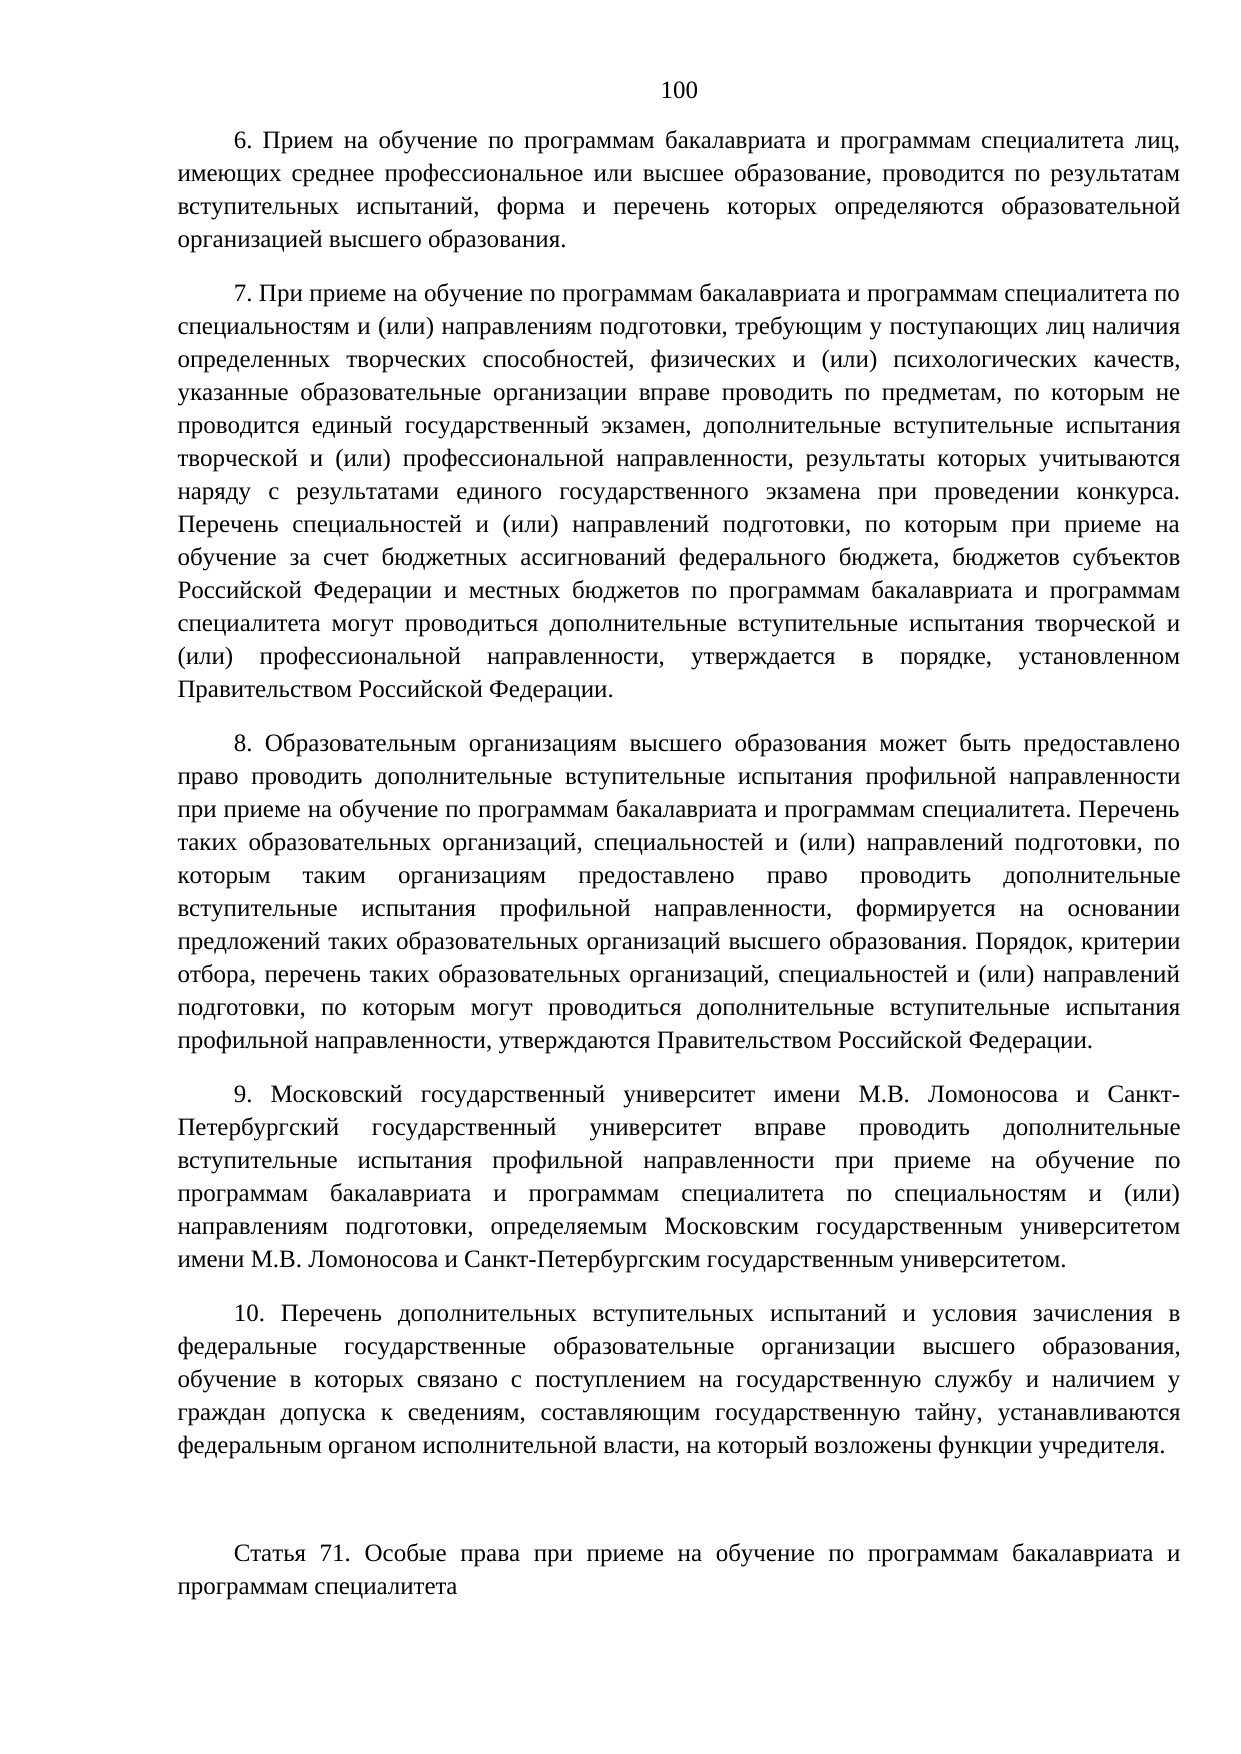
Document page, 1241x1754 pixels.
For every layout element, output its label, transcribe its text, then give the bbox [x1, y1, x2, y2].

text 6. Прием на обучение по программам бакалавриата и программам специалитета лиц, имеющих среднее профессиональное или высшее образование, проводится по результатам вступительных испытаний, форма и перечень которых определяются образовательной организацией высшего образования. [177, 125, 1181, 253]
text Статья 71. Особые права при приеме на обучение по программам бакалавриата и программам специалитета [177, 1538, 1181, 1599]
text 9. Московский государственный университет имени М.В. Ломоносова и Санкт-Петербургский государственный университет вправе проводить дополнительные вступительные испытания профильной направленности при приеме на обучение по программам бакалавриата и программам специалитета по специальностям и (или) направлениям подготовки, определяемым Московским государственным университетом имени М.В. Ломоносова и Санкт-Петербургским государственным университетом. [177, 1079, 1181, 1273]
text 7. При приеме на обучение по программам бакалавриата и программам специалитета по специальностям и (или) направлениям подготовки, требующим у поступающих лиц наличия определенных творческих способностей, физических и (или) психологических качеств, указанные образовательные организации вправе проводить по предметам, по которым не проводится единый государственный экзамен, дополнительные вступительные испытания творческой и (или) профессиональной направленности, результаты которых учитываются наряду с результатами единого государственного экзамена при проведении конкурса. Перечень специальностей и (или) направлений подготовки, по которым при приеме на обучение за счет бюджетных ассигнований федерального бюджета, бюджетов субъектов Российской Федерации и местных бюджетов по программам бакалавриата и программам специалитета могут проводиться дополнительные вступительные испытания творческой и (или) профессиональной направленности, утверждается в порядке, установленном Правительством Российской Федерации. [177, 278, 1181, 703]
text 8. Образовательным организациям высшего образования может быть предоставлено право проводить дополнительные вступительные испытания профильной направленности при приеме на обучение по программам бакалавриата и программам специалитета. Перечень таких образовательных организаций, специальностей и (или) направлений подготовки, по которым таким организациям предоставлено право проводить дополнительные вступительные испытания профильной направленности, формируется на основании предложений таких образовательных организаций высшего образования. Порядок, критерии отбора, перечень таких образовательных организаций, специальностей и (или) направлений подготовки, по которым могут проводиться дополнительные вступительные испытания профильной направленности, утверждаются Правительством Российской Федерации. [177, 728, 1181, 1054]
text 10. Перечень дополнительных вступительных испытаний и условия зачисления в федеральные государственные образовательные организации высшего образования, обучение в которых связано с поступлением на государственную службу и наличием у граждан допуска к сведениям, составляющим государственную тайну, устанавливаются федеральным органом исполнительной власти, на который возложены функции учредителя. [177, 1298, 1181, 1459]
